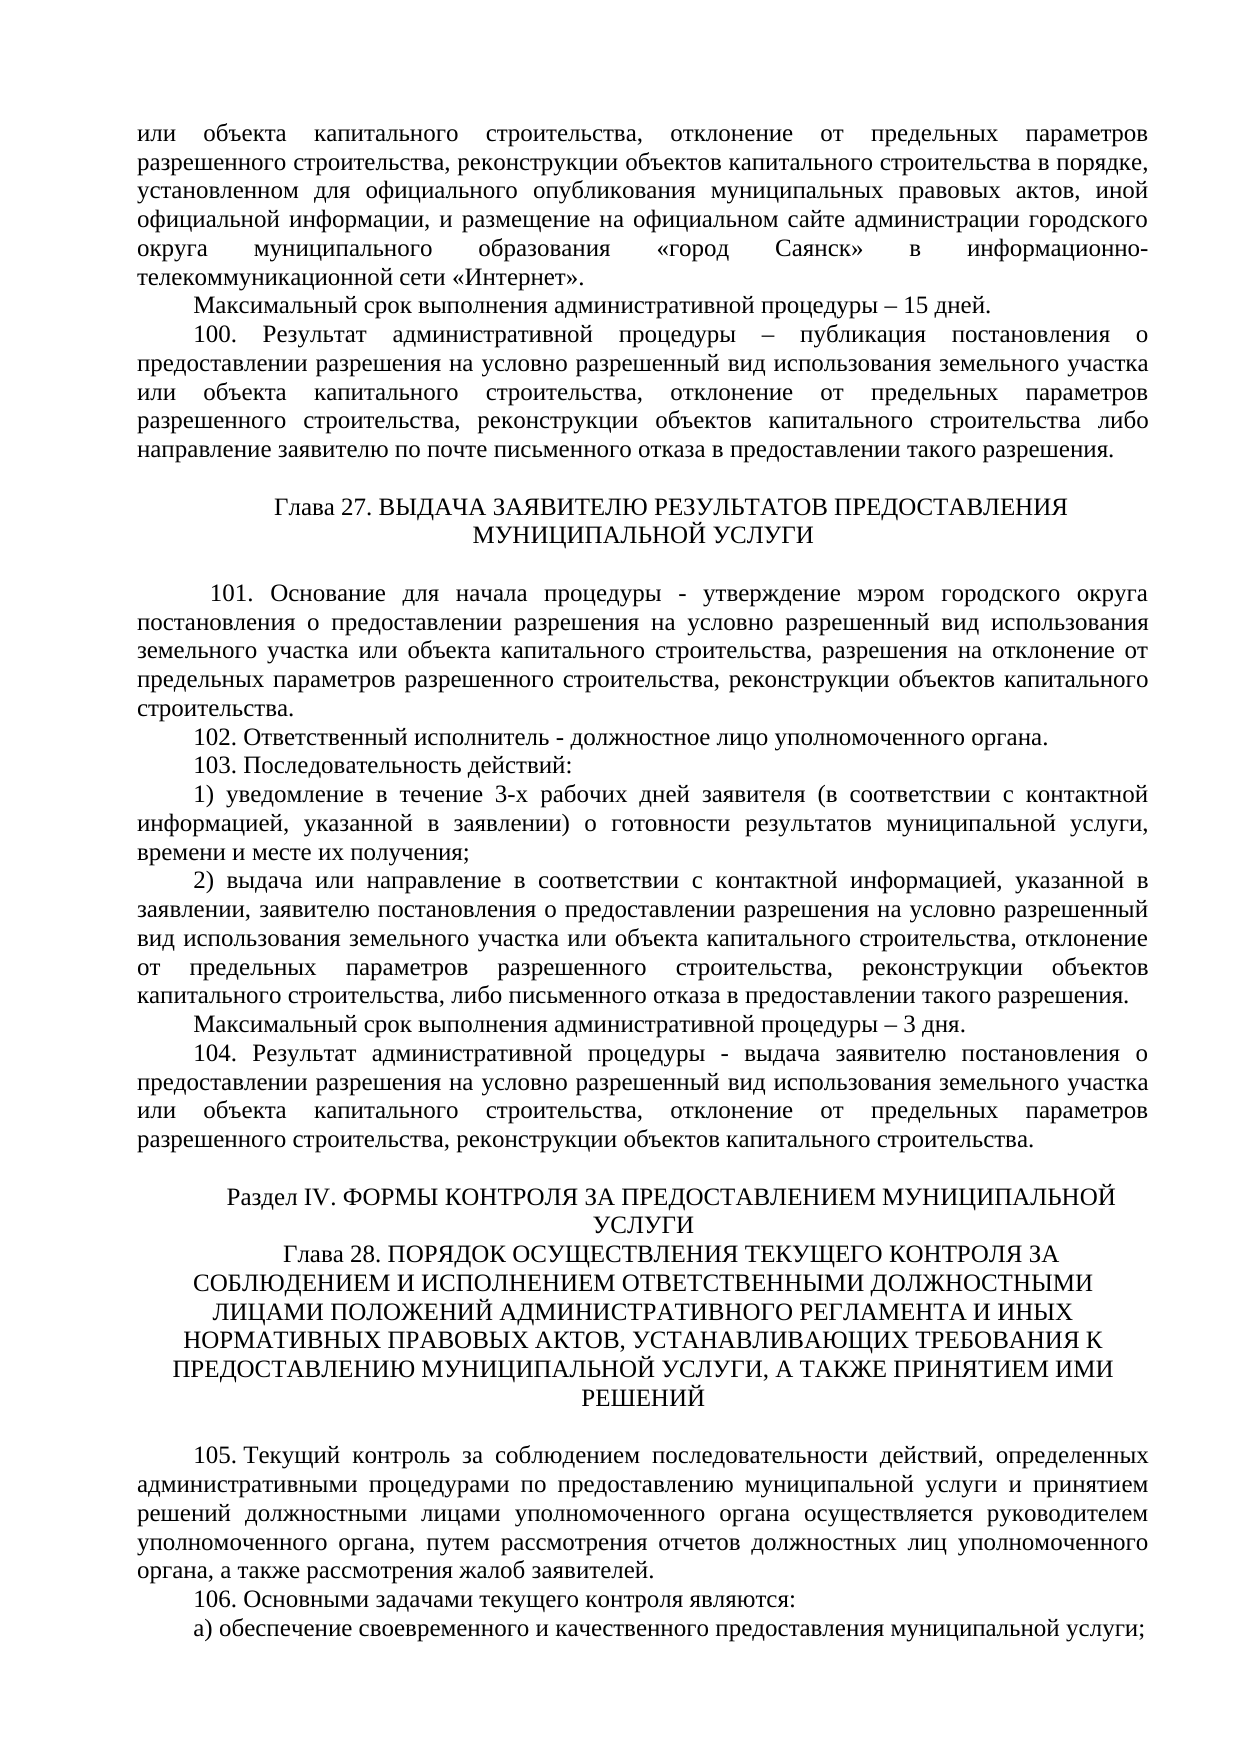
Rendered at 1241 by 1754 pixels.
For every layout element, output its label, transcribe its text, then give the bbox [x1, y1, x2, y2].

text 105. Текущий контроль за соблюдением последовательности действий, определенных административными процедурами по предоставлению муниципальной услуги и принятием решений должностными лицами уполномоченного органа осуществляется руководителем уполномоченного органа, путем рассмотрения отчетов должностных лиц уполномоченного органа, а также рассмотрения жалоб заявителей. [137, 1441, 1149, 1584]
text 104. Результат административной процедуры - выдача заявителю постановления о предоставлении разрешения на условно разрешенный вид использования земельного участка или объекта капитального строительства, отклонение от предельных параметров разрешенного строительства, реконструкции объектов капитального строительства. [137, 1038, 1149, 1153]
text а) обеспечение своевременного и качественного предоставления муниципальной услуги; [137, 1613, 1149, 1642]
text 106. Основными задачами текущего контроля являются: [137, 1584, 1149, 1613]
text Раздел IV. ФОРМЫ КОНТРОЛЯ ЗА ПРЕДОСТАВЛЕНИЕМ МУНИЦИПАЛЬНОЙ УСЛУГИ [137, 1182, 1149, 1239]
text 101. Основание для начала процедуры - утверждение мэром городского округа постановления о предоставлении разрешения на условно разрешенный вид использования земельного участка или объекта капитального строительства, разрешения на отклонение от предельных параметров разрешенного строительства, реконструкции объектов капитального строительства. [137, 578, 1149, 722]
text Максимальный срок выполнения административной процедуры – 3 дня. [137, 1009, 1149, 1038]
text 1) уведомление в течение 3-х рабочих дней заявителя (в соответствии с контактной информацией, указанной в заявлении) о готовности результатов муниципальной услуги, времени и месте их получения; [137, 779, 1149, 866]
text 100. Результат административной процедуры – публикация постановления о предоставлении разрешения на условно разрешенный вид использования земельного участка или объекта капитального строительства, отклонение от предельных параметров разрешенного строительства, реконструкции объектов капитального строительства либо направление заявителю по почте письменного отказа в предоставлении такого разрешения. [137, 319, 1149, 463]
text 102. Ответственный исполнитель - должностное лицо уполномоченного органа. [137, 722, 1149, 751]
text 2) выдача или направление в соответствии с контактной информацией, указанной в заявлении, заявителю постановления о предоставлении разрешения на условно разрешенный вид использования земельного участка или объекта капитального строительства, отклонение от предельных параметров разрешенного строительства, реконструкции объектов капитального строительства, либо письменного отказа в предоставлении такого разрешения. [137, 866, 1149, 1009]
text 103. Последовательность действий: [137, 751, 1149, 779]
text Максимальный срок выполнения административной процедуры – 15 дней. [137, 291, 1149, 319]
text Глава 28. ПОРЯДОК ОСУЩЕСТВЛЕНИЯ ТЕКУЩЕГО КОНТРОЛЯ ЗА СОБЛЮДЕНИЕМ И ИСПОЛНЕНИЕМ ОТВЕТСТВЕННЫМИ ДОЛЖНОСТНЫМИ ЛИЦАМИ ПОЛОЖЕНИЙ АДМИНИСТРАТИВНОГО РЕГЛАМЕНТА И ИНЫХ НОРМАТИВНЫХ ПРАВОВЫХ АКТОВ, УСТАНАВЛИВАЮЩИХ ТРЕБОВАНИЯ К ПРЕДОСТАВЛЕНИЮ МУНИЦИПАЛЬНОЙ УСЛУГИ, А ТАКЖЕ ПРИНЯТИЕМ ИМИ РЕШЕНИЙ [137, 1239, 1149, 1412]
text Глава 27. ВЫДАЧА ЗАЯВИТЕЛЮ РЕЗУЛЬТАТОВ ПРЕДОСТАВЛЕНИЯ МУНИЦИПАЛЬНОЙ УСЛУГИ [137, 492, 1149, 549]
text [137, 118, 1149, 291]
